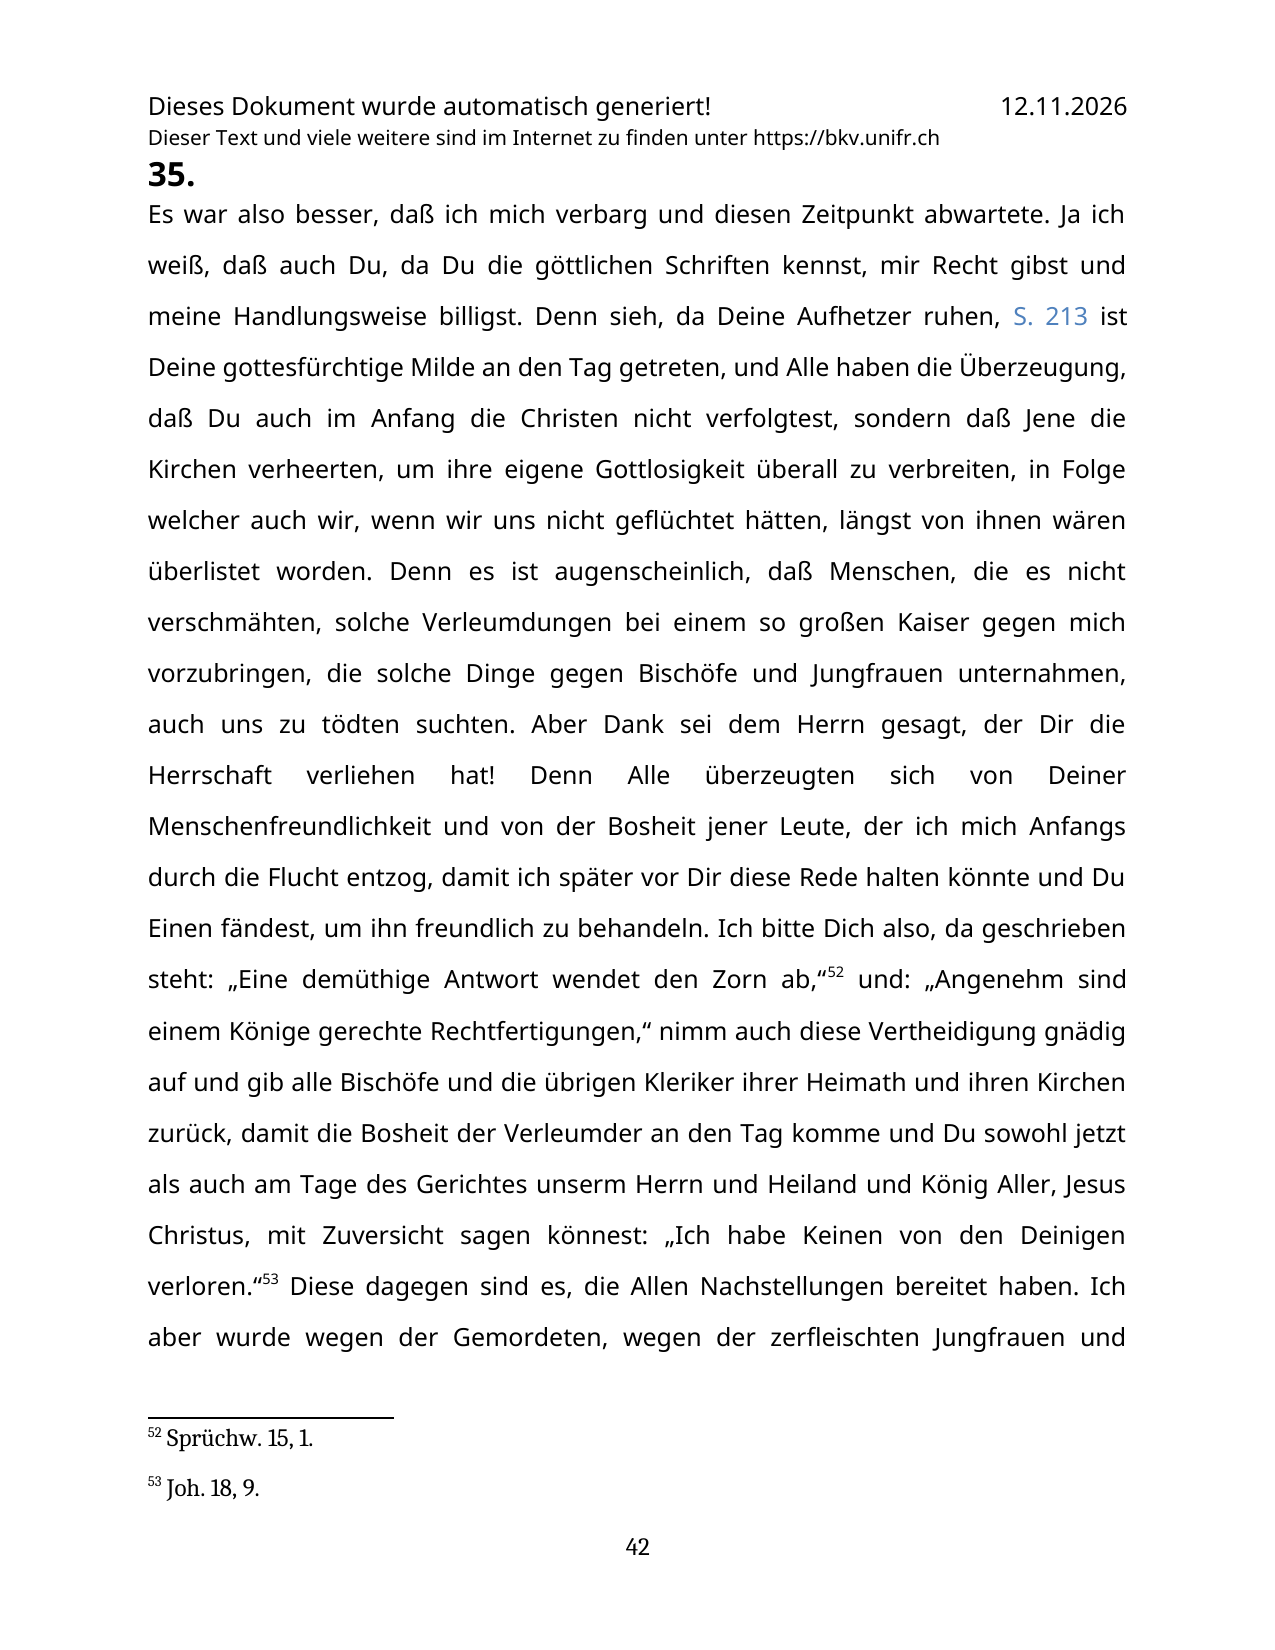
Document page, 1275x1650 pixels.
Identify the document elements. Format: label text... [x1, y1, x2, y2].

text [148, 196, 1127, 1353]
subtitle 35. [148, 151, 1127, 196]
